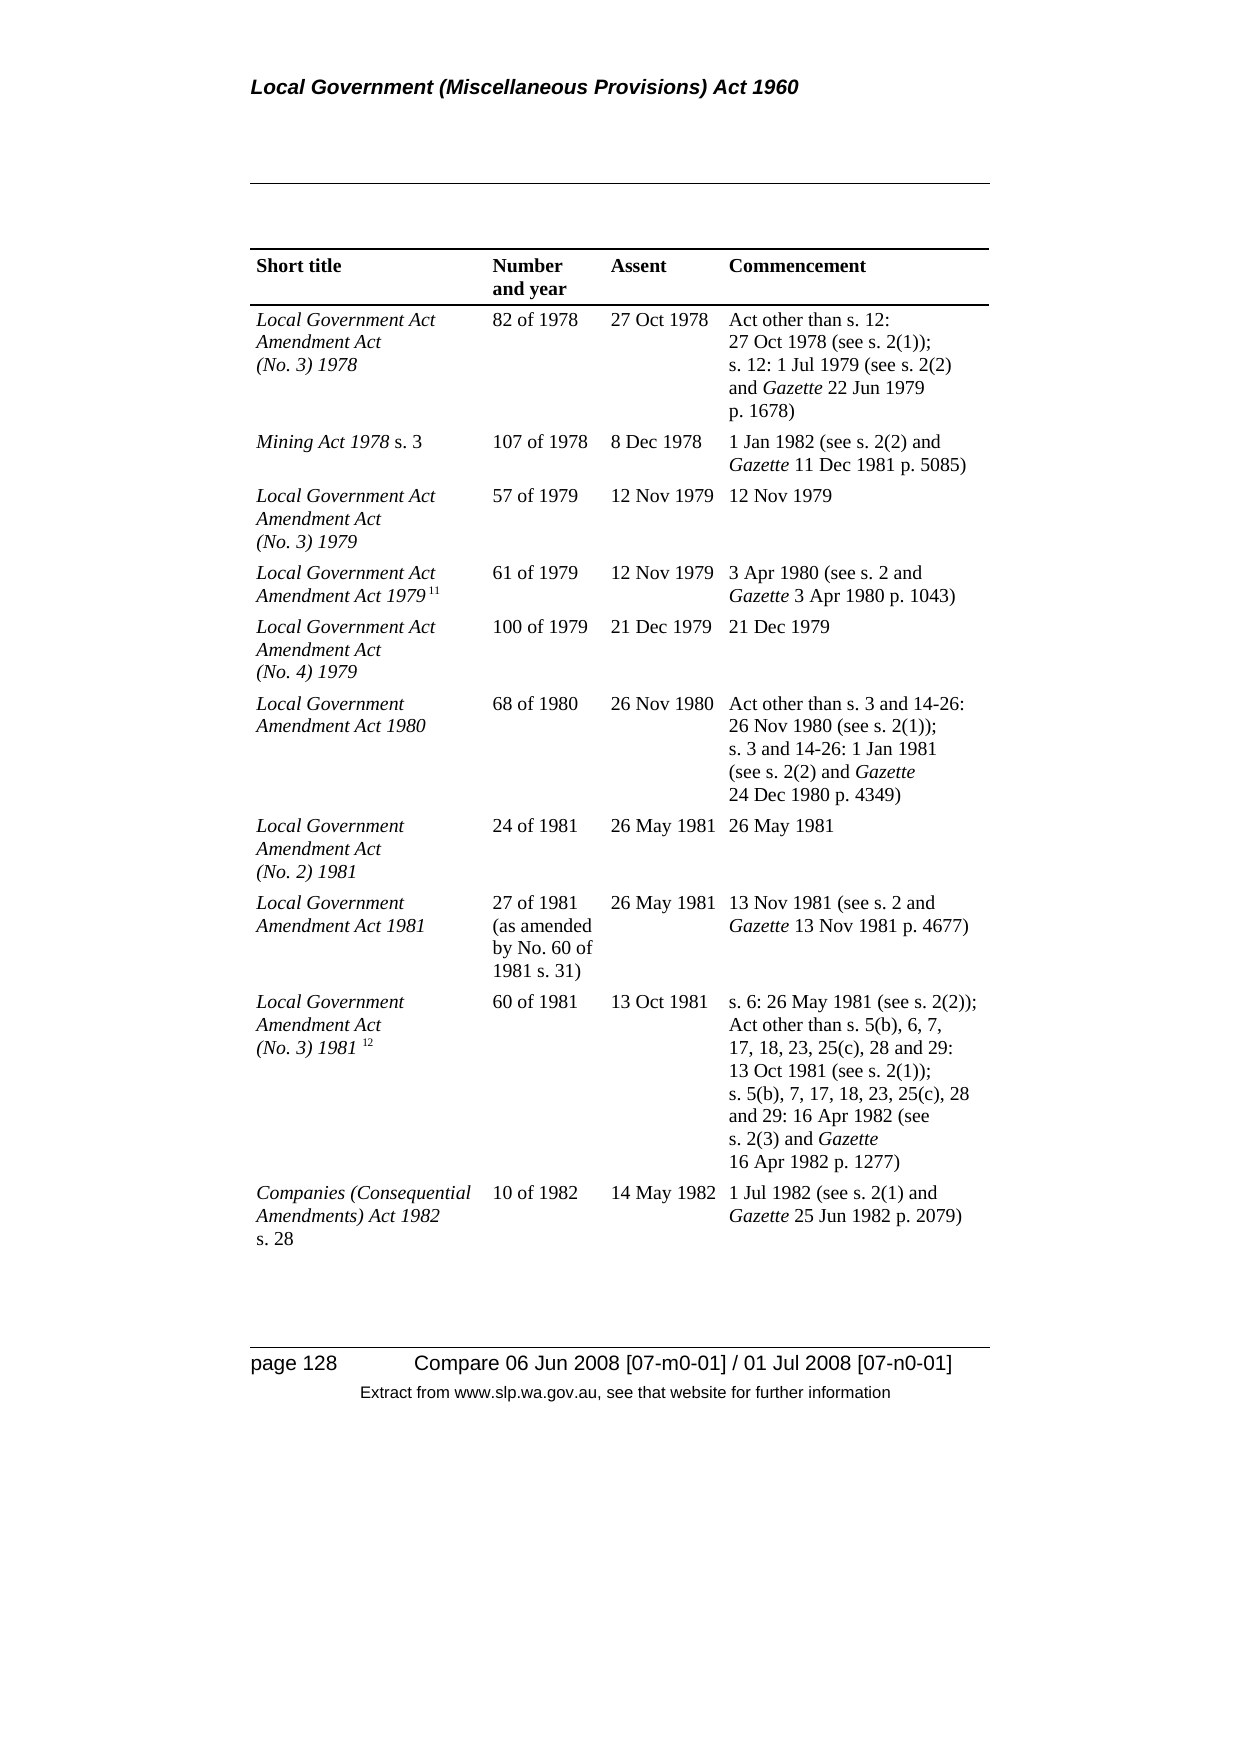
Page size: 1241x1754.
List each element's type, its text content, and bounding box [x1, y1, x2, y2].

table_cell 13 Nov 1981 (see s. 2 and Gazette 13 Nov 1981 p. 4677) [723, 887, 989, 986]
table_cell 1 Jul 1982 (see s. 2(1) and Gazette 25 Jun 1982 p. 2079) [723, 1177, 989, 1254]
table_header Commencement [723, 250, 989, 303]
table_cell 27 Oct 1978 [605, 306, 723, 426]
table_cell Local Government Act Amendment Act (No. 3) 1978 [250, 306, 487, 426]
table_cell 26 May 1981 [605, 810, 723, 887]
table_cell Local Government Amendment Act 1980 [250, 688, 487, 810]
table_cell 82 of 1978 [487, 306, 605, 426]
table_header Assent [605, 250, 723, 303]
table_cell Local Government Amendment Act 1981 [250, 887, 487, 986]
table_cell Local Government Amendment Act (No. 3) 1981 12 [250, 986, 487, 1177]
table_cell 12 Nov 1979 [723, 480, 989, 557]
table_cell s. 6: 26 May 1981 (see s. 2(2)); Act other than s. 5(b), 6, 7, 17, 18, 23, 25(c), 28 and 29: 13 Oct 1981 (see s. 2(1)); s. 5(b), 7, 17, 18, 23, 25(c), 28 and 29: 16 Apr 1982 (see s. 2(3) and Gazette 16 Apr 1982 p. 1277) [723, 986, 989, 1177]
table_cell Local Government Act Amendment Act 1979 11 [250, 557, 487, 611]
table_cell 26 May 1981 [605, 887, 723, 986]
table_cell 13 Oct 1981 [605, 986, 723, 1177]
table_cell 57 of 1979 [487, 480, 605, 557]
table_cell 61 of 1979 [487, 557, 605, 611]
table_cell 14 May 1982 [605, 1177, 723, 1254]
table_cell 10 of 1982 [487, 1177, 605, 1254]
table_header Number and year [487, 250, 605, 303]
table_cell 100 of 1979 [487, 611, 605, 687]
table_cell 21 Dec 1979 [605, 611, 723, 687]
table_cell 27 of 1981 (as amended by No. 60 of 1981 s. 31) [487, 887, 605, 986]
table_cell Local Government Act Amendment Act (No. 3) 1979 [250, 480, 487, 557]
table_cell Local Government Act Amendment Act (No. 4) 1979 [250, 611, 487, 687]
table_cell 12 Nov 1979 [605, 480, 723, 557]
table_header Short title [250, 250, 487, 303]
table_cell 68 of 1980 [487, 688, 605, 810]
table_cell Companies (Consequential Amendments) Act 1982 s. 28 [250, 1177, 487, 1254]
table_cell 60 of 1981 [487, 986, 605, 1177]
table_cell 26 Nov 1980 [605, 688, 723, 810]
table_cell Act other than s. 12: 27 Oct 1978 (see s. 2(1)); s. 12: 1 Jul 1979 (see s. 2(2) and Gazette 22 Jun 1979 p. 1678) [723, 306, 989, 426]
table_cell 3 Apr 1980 (see s. 2 and Gazette 3 Apr 1980 p. 1043) [723, 557, 989, 611]
table_cell 26 May 1981 [723, 810, 989, 887]
table_cell Act other than s. 3 and 14-26: 26 Nov 1980 (see s. 2(1)); s. 3 and 14-26: 1 Jan 1981 (see s. 2(2) and Gazette 24 Dec 1980 p. 4349) [723, 688, 989, 810]
table_cell 24 of 1981 [487, 810, 605, 887]
table_cell 12 Nov 1979 [605, 557, 723, 611]
table_cell 21 Dec 1979 [723, 611, 989, 687]
table_cell 1 Jan 1982 (see s. 2(2) and Gazette 11 Dec 1981 p. 5085) [723, 426, 989, 480]
table_cell Mining Act 1978 s. 3 [250, 426, 487, 480]
table_cell 8 Dec 1978 [605, 426, 723, 480]
table_cell Local Government Amendment Act (No. 2) 1981 [250, 810, 487, 887]
table_cell 107 of 1978 [487, 426, 605, 480]
